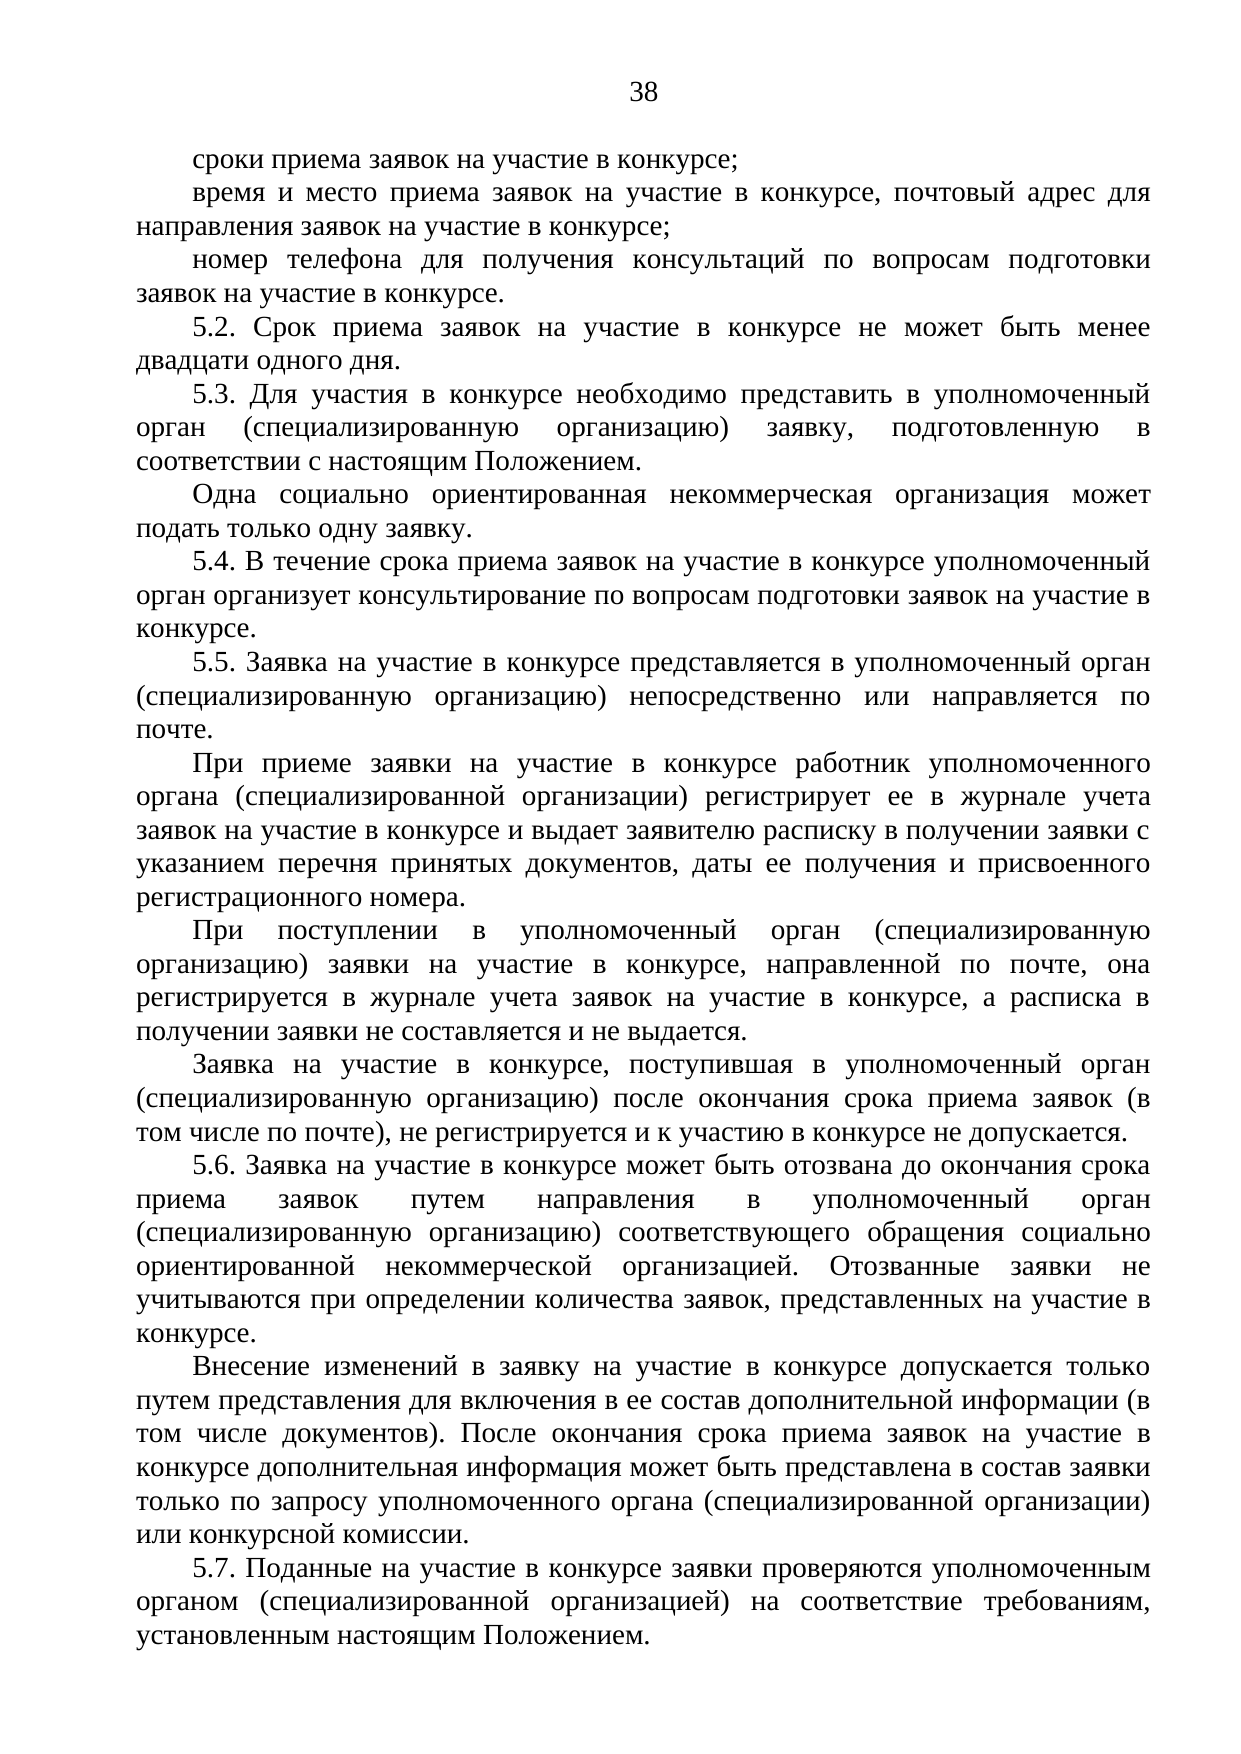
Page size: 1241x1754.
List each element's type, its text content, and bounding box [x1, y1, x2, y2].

text 5.5. Заявка на участие в конкурсе представляется в уполномоченный орган (специализированную организацию) непосредственно или направляется по почте. [136, 644, 1152, 745]
text 5.3. Для участия в конкурсе необходимо представить в уполномоченный орган (специализированную организацию) заявку, подготовленную в соответствии с настоящим Положением. [136, 376, 1152, 476]
text 5.2. Срок приема заявок на участие в конкурсе не может быть менее двадцати одного дня. [136, 309, 1152, 376]
text 5.7. Поданные на участие в конкурсе заявки проверяются уполномоченным органом (специализированной организацией) на соответствие требованиям, установленным настоящим Положением. [136, 1550, 1152, 1650]
text 5.6. Заявка на участие в конкурсе может быть отозвана до окончания срока приема заявок путем направления в уполномоченный орган (специализированную организацию) соответствующего обращения социально ориентированной некоммерческой организацией. Отозванные заявки не учитываются при определении количества заявок, представленных на участие в конкурсе. [136, 1147, 1152, 1348]
text время и место приема заявок на участие в конкурсе, почтовый адрес для направления заявок на участие в конкурсе; [136, 174, 1152, 242]
text Заявка на участие в конкурсе, поступившая в уполномоченный орган (специализированную организацию) после окончания срока приема заявок (в том числе по почте), не регистрируется и к участию в конкурсе не допускается. [136, 1047, 1152, 1147]
text При приеме заявки на участие в конкурсе работник уполномоченного органа (специализированной организации) регистрирует ее в журнале учета заявок на участие в конкурсе и выдает заявителю расписку в получении заявки с указанием перечня принятых документов, даты ее получения и присвоенного регистрационного номера. [136, 745, 1152, 912]
text номер телефона для получения консультаций по вопросам подготовки заявок на участие в конкурсе. [136, 242, 1152, 309]
text Внесение изменений в заявку на участие в конкурсе допускается только путем представления для включения в ее состав дополнительной информации (в том числе документов). После окончания срока приема заявок на участие в конкурсе дополнительная информация может быть представлена в состав заявки только по запросу уполномоченного органа (специализированной организации) или конкурсной комиссии. [136, 1348, 1152, 1550]
text При поступлении в уполномоченный орган (специализированную организацию) заявки на участие в конкурсе, направленной по почте, она регистрируется в журнале учета заявок на участие в конкурсе, а расписка в получении заявки не составляется и не выдается. [136, 912, 1152, 1047]
text сроки приема заявок на участие в конкурсе; [136, 141, 1152, 174]
text Одна социально ориентированная некоммерческая организация может подать только одну заявку. [136, 476, 1152, 543]
text 5.4. В течение срока приема заявок на участие в конкурсе уполномоченный орган организует консультирование по вопросам подготовки заявок на участие в конкурсе. [136, 543, 1152, 644]
